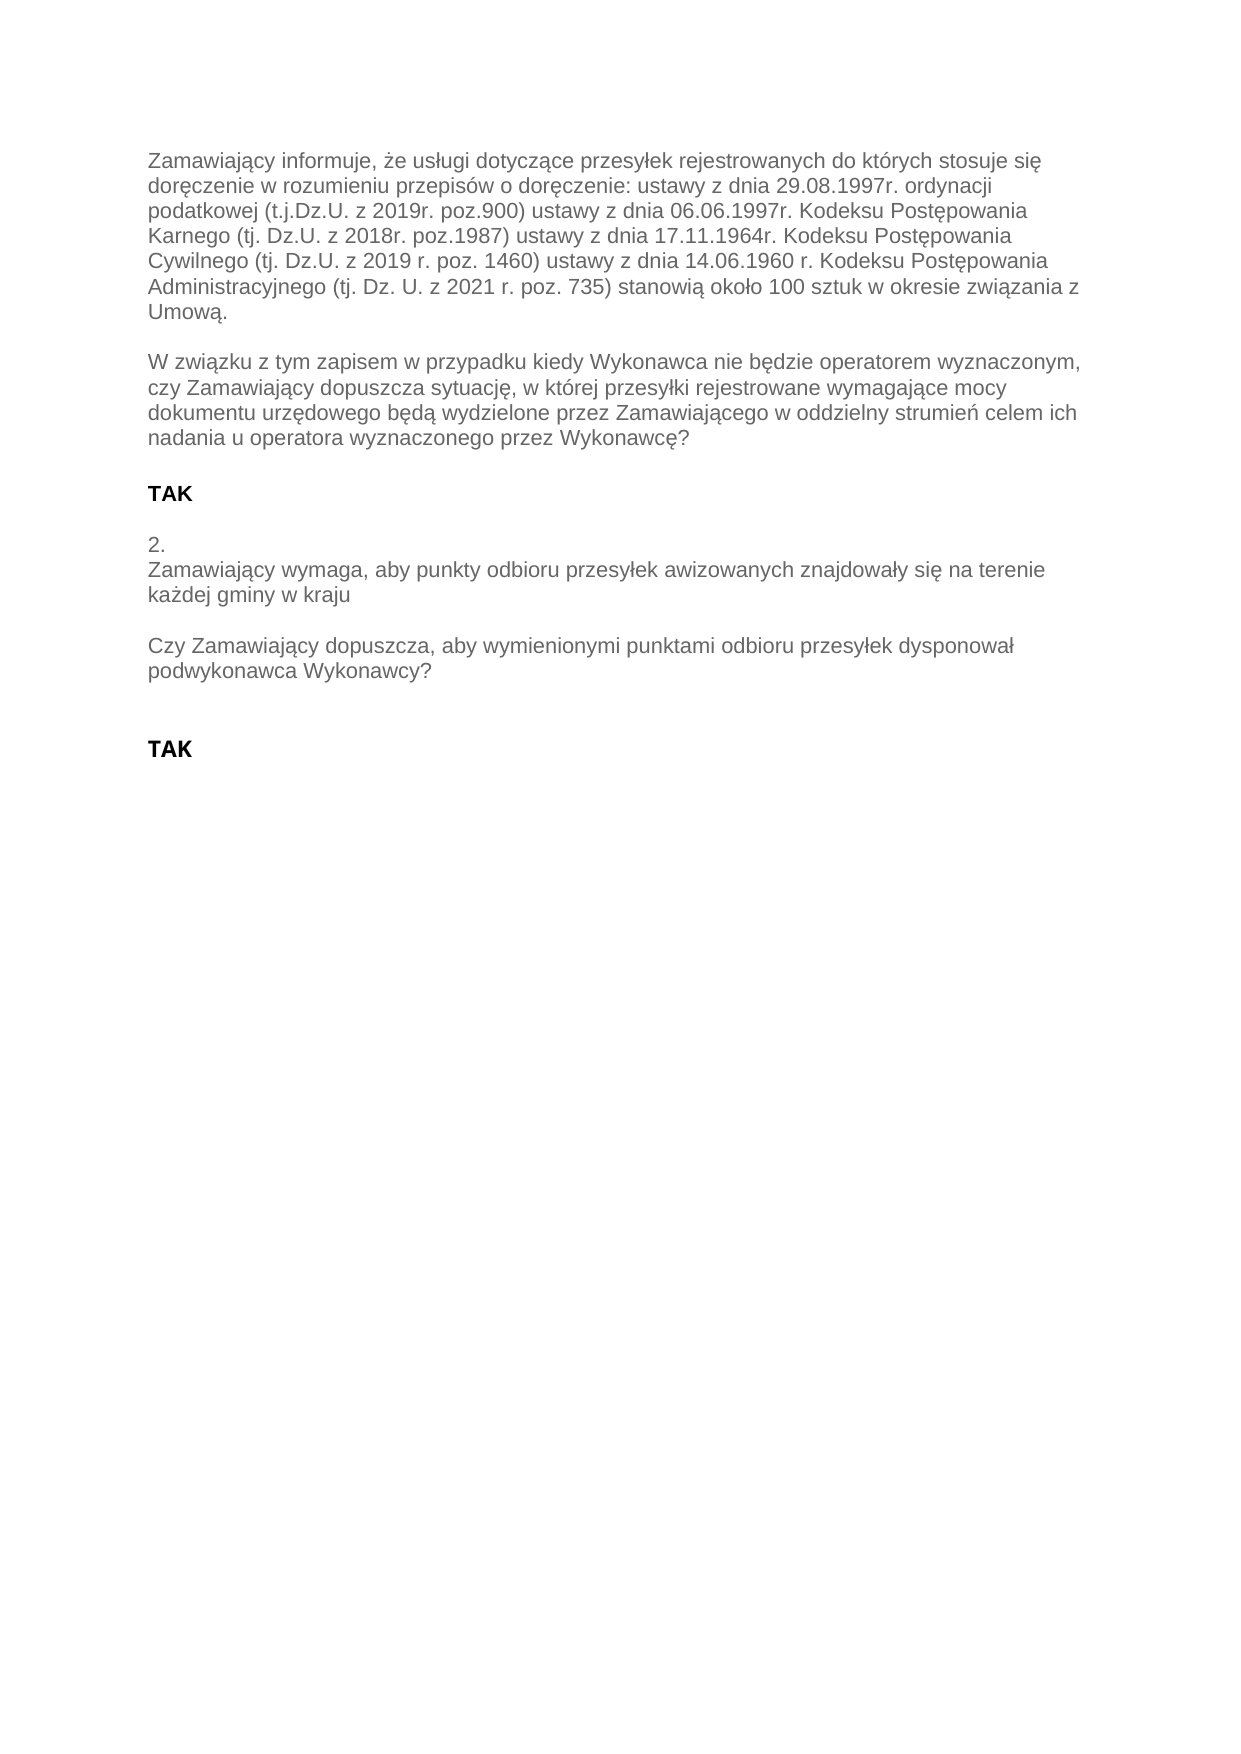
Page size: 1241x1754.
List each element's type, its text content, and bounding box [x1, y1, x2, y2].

text TAK [148, 481, 1093, 507]
text 2. Zamawiający wymaga, aby punkty odbioru przesyłek awizowanych znajdowały się na terenie każdej gminy w kraju Czy Zamawiający dopuszcza, aby wymienionymi punktami odbioru przesyłek dysponował podwykonawca Wykonawcy? [148, 507, 1093, 683]
text TAK [148, 733, 1093, 765]
text Zamawiający informuje, że usługi dotyczące przesyłek rejestrowanych do których stosuje się doręczenie w rozumieniu przepisów o doręczenie: ustawy z dnia 29.08.1997r. ordynacji podatkowej (t.j.Dz.U. z 2019r. poz.900) ustawy z dnia 06.06.1997r. Kodeksu Postępowania Karnego (tj. Dz.U. z 2018r. poz.1987) ustawy z dnia 17.11.1964r. Kodeksu Postępowania Cywilnego (tj. Dz.U. z 2019 r. poz. 1460) ustawy z dnia 14.06.1960 r. Kodeksu Postępowania Administracyjnego (tj. Dz. U. z 2021 r. poz. 735) stanowią około 100 sztuk w okresie związania z Umową. W związku z tym zapisem w przypadku kiedy Wykonawca nie będzie operatorem wyznaczonym, czy Zamawiający dopuszcza sytuację, w której przesyłki rejestrowane wymagające mocy dokumentu urzędowego będą wydzielone przez Zamawiającego w oddzielny strumień celem ich nadania u operatora wyznaczonego przez Wykonawcę? [148, 148, 1093, 481]
